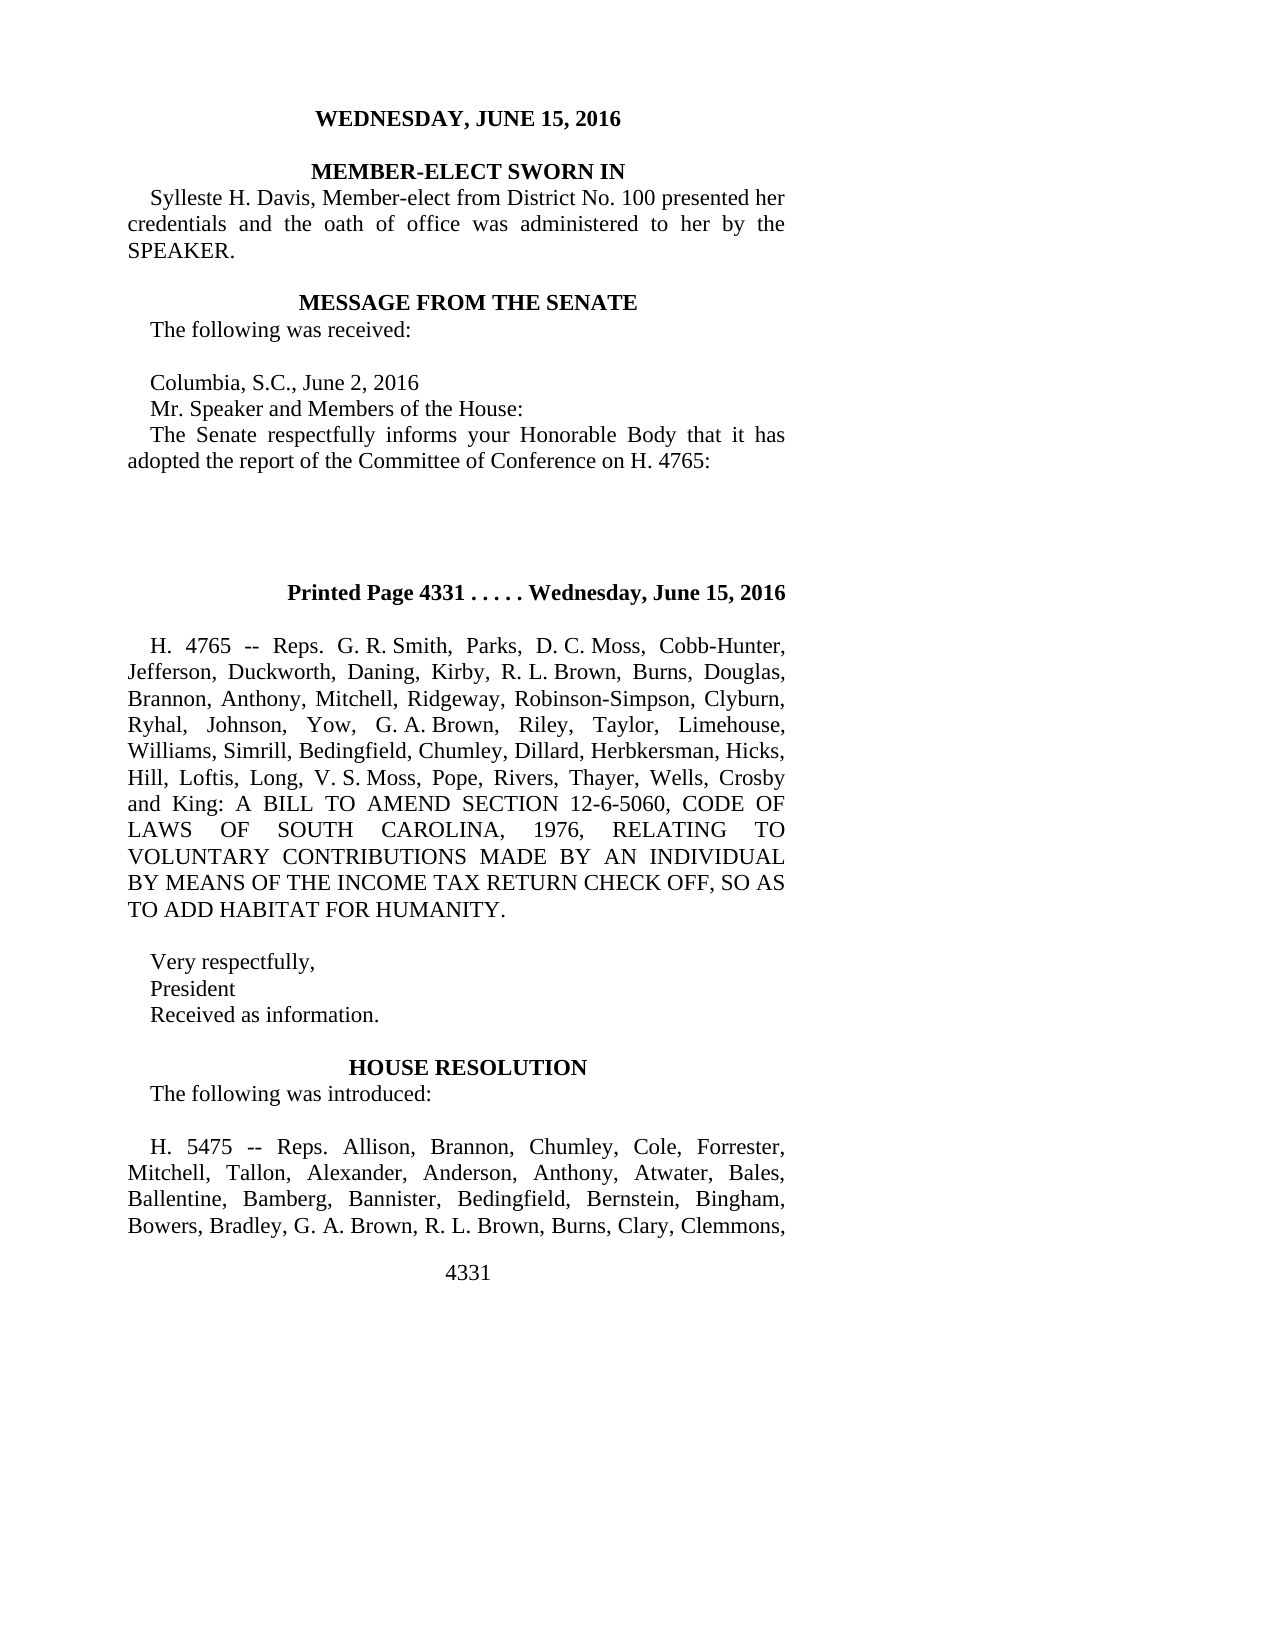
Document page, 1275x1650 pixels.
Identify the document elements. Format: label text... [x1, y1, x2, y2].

text H. 4765 -- Reps. G. R. Smith, Parks, D. C. Moss, Cobb-Hunter, Jefferson, Duckworth, Daning, Kirby, R. L. Brown, Burns, Douglas, Brannon, Anthony, Mitchell, Ridgeway, Robinson-Simpson, Clyburn, Ryhal, Johnson, Yow, G. A. Brown, Riley, Taylor, Limehouse, Williams, Simrill, Bedingfield, Chumley, Dillard, Herbkersman, Hicks, Hill, Loftis, Long, V. S. Moss, Pope, Rivers, Thayer, Wells, Crosby and King: A BILL TO AMEND SECTION 12-6-5060, CODE OF LAWS OF SOUTH CAROLINA, 1976, RELATING TO VOLUNTARY CONTRIBUTIONS MADE BY AN INDIVIDUAL BY MEANS OF THE INCOME TAX RETURN CHECK OFF, SO AS TO ADD HABITAT FOR HUMANITY. [127, 632, 786, 922]
text HOUSE RESOLUTION [127, 1054, 786, 1080]
text Sylleste H. Davis, Member-elect from District No. 100 presented her credentials and the oath of office was administered to her by the SPEAKER. [127, 184, 786, 263]
text Printed Page 4331 . . . . . Wednesday, June 15, 2016 [127, 579, 786, 606]
text The following was introduced: [127, 1080, 786, 1106]
text Mr. Speaker and Members of the House: [127, 395, 786, 421]
text The following was received: [127, 316, 786, 342]
text MEMBER-ELECT SWORN IN [127, 158, 786, 184]
text Columbia, S.C., June 2, 2016 [127, 368, 786, 395]
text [127, 1133, 786, 1238]
text Received as information. [127, 1001, 786, 1027]
text MESSAGE FROM THE SENATE [127, 289, 786, 316]
text The Senate respectfully informs your Honorable Body that it has adopted the report of the Committee of Conference on H. 4765: [127, 421, 786, 474]
text President [127, 975, 786, 1001]
text Very respectfully, [127, 948, 786, 975]
